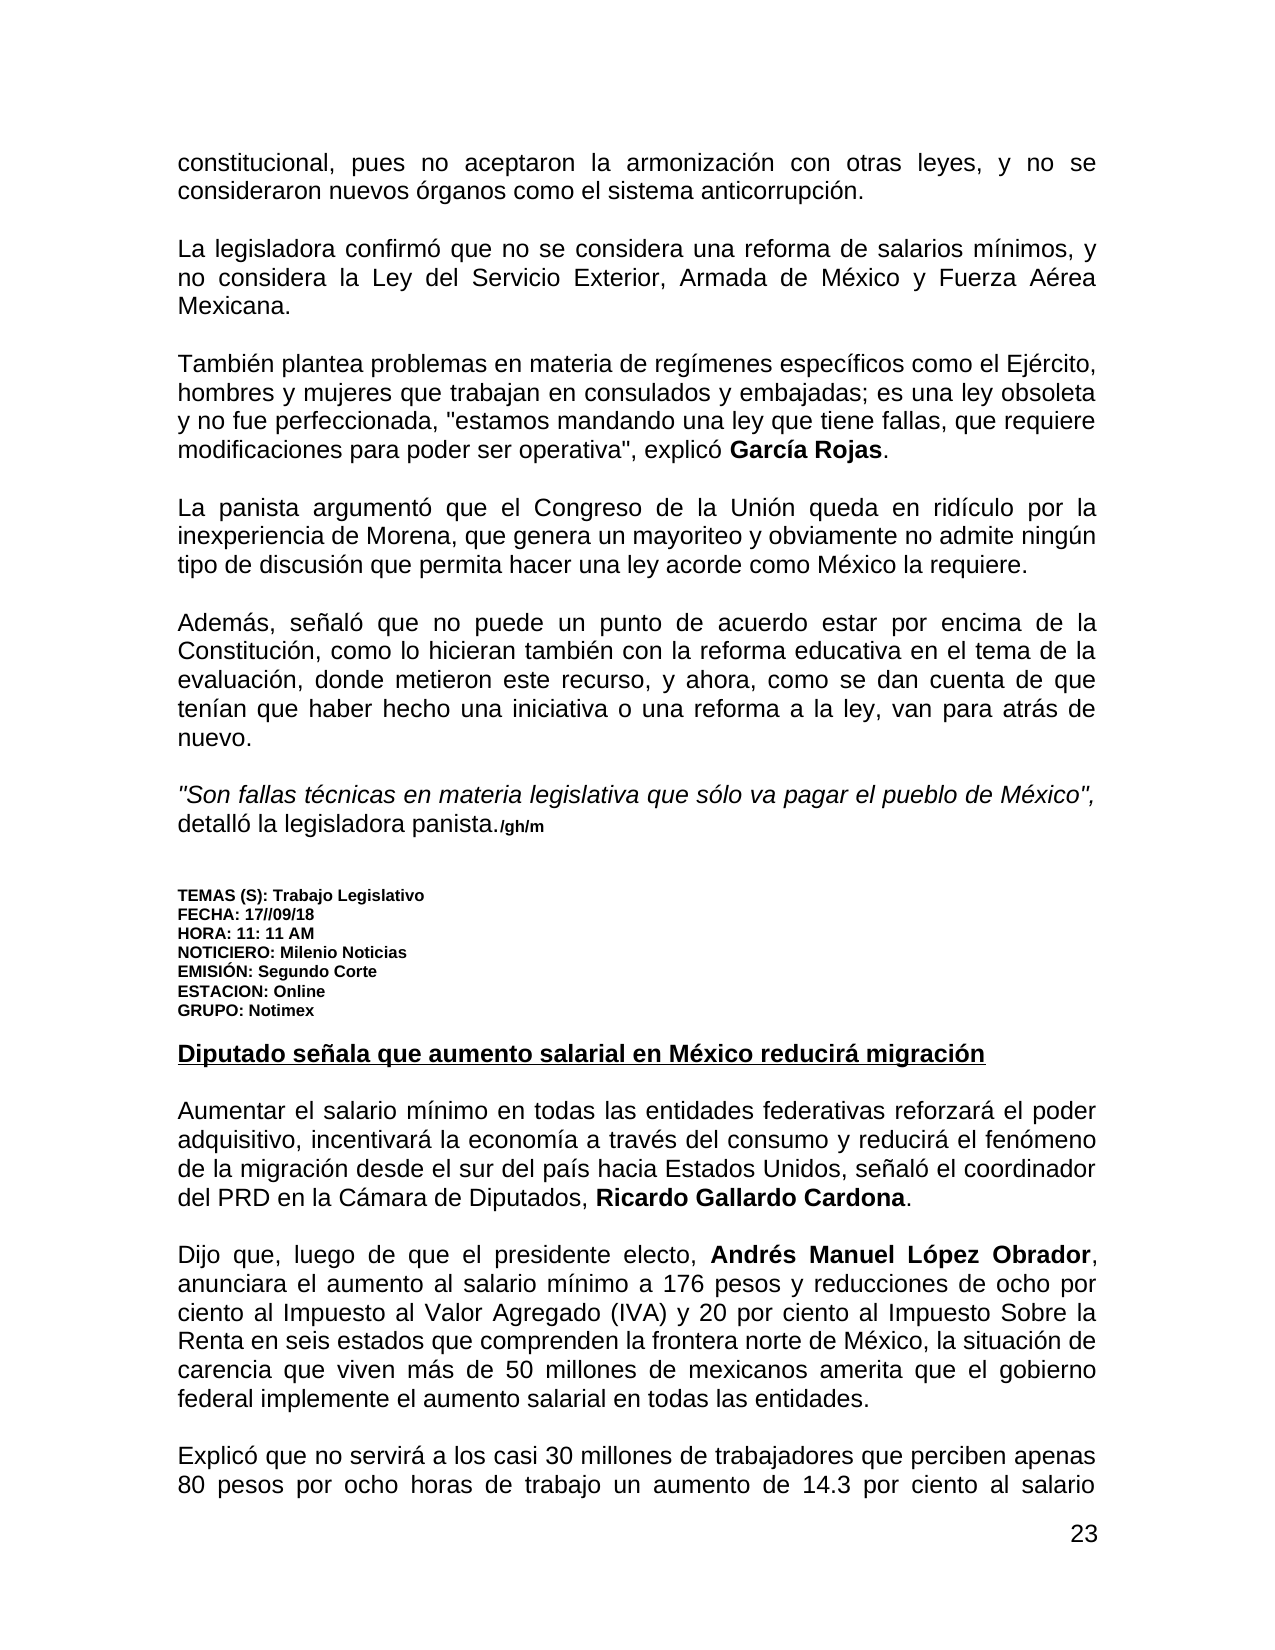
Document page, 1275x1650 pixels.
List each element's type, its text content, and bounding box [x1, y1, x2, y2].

text La panista argumentó que el Congreso de la Unión queda en ridículo por la inexperiencia de Morena, que genera un mayoriteo y obviamente no admite ningún tipo de discusión que permita hacer una ley acorde como México la requiere. [177, 493, 1098, 579]
text HORA: 11: 11 AM [177, 924, 1098, 943]
text "Son fallas técnicas en materia legislativa que sólo va pagar el pueblo de México", detalló la legisladora panista./gh/m [177, 780, 1098, 838]
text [177, 1441, 1098, 1499]
text La legisladora confirmó que no se considera una reforma de salarios mínimos, y no considera la Ley del Servicio Exterior, Armada de México y Fuerza Aérea Mexicana. [177, 234, 1098, 320]
text ESTACION: Online [177, 981, 1098, 1001]
text También plantea problemas en materia de regímenes específicos como el Ejército, hombres y mujeres que trabajan en consulados y embajadas; es una ley obsoleta y no fue perfeccionada, "estamos mandando una ley que tiene fallas, que requiere modificaciones para poder ser operativa", explicó García Rojas. [177, 349, 1098, 464]
text FECHA: 17//09/18 [177, 905, 1098, 924]
text Además, señaló que no puede un punto de acuerdo estar por encima de la Constitución, como lo hicieran también con la reforma educativa en el tema de la evaluación, donde metieron este recurso, y ahora, como se dan cuenta de que tenían que haber hecho una iniciativa o una reforma a la ley, van para atrás de nuevo. [177, 608, 1098, 751]
text Aumentar el salario mínimo en todas las entidades federativas reforzará el poder adquisitivo, incentivará la economía a través del consumo y reducirá el fenómeno de la migración desde el sur del país hacia Estados Unidos, señaló el coordinador del PRD en la Cámara de Diputados, Ricardo Gallardo Cardona. [177, 1096, 1098, 1211]
text Diputado señala que aumento salarial en México reducirá migración [177, 1039, 1098, 1068]
text NOTICIERO: Milenio Noticias [177, 943, 1098, 962]
text TEMAS (S): Trabajo Legislativo [177, 886, 1098, 905]
text Dijo que, luego de que el presidente electo, Andrés Manuel López Obrador, anunciara el aumento al salario mínimo a 176 pesos y reducciones de ocho por ciento al Impuesto al Valor Agregado (IVA) y 20 por ciento al Impuesto Sobre la Renta en seis estados que comprenden la frontera norte de México, la situación de carencia que viven más de 50 millones de mexicanos amerita que el gobierno federal implemente el aumento salarial en todas las entidades. [177, 1240, 1098, 1413]
text EMISIÓN: Segundo Corte [177, 962, 1098, 981]
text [177, 148, 1098, 205]
text GRUPO: Notimex [177, 1001, 1098, 1020]
